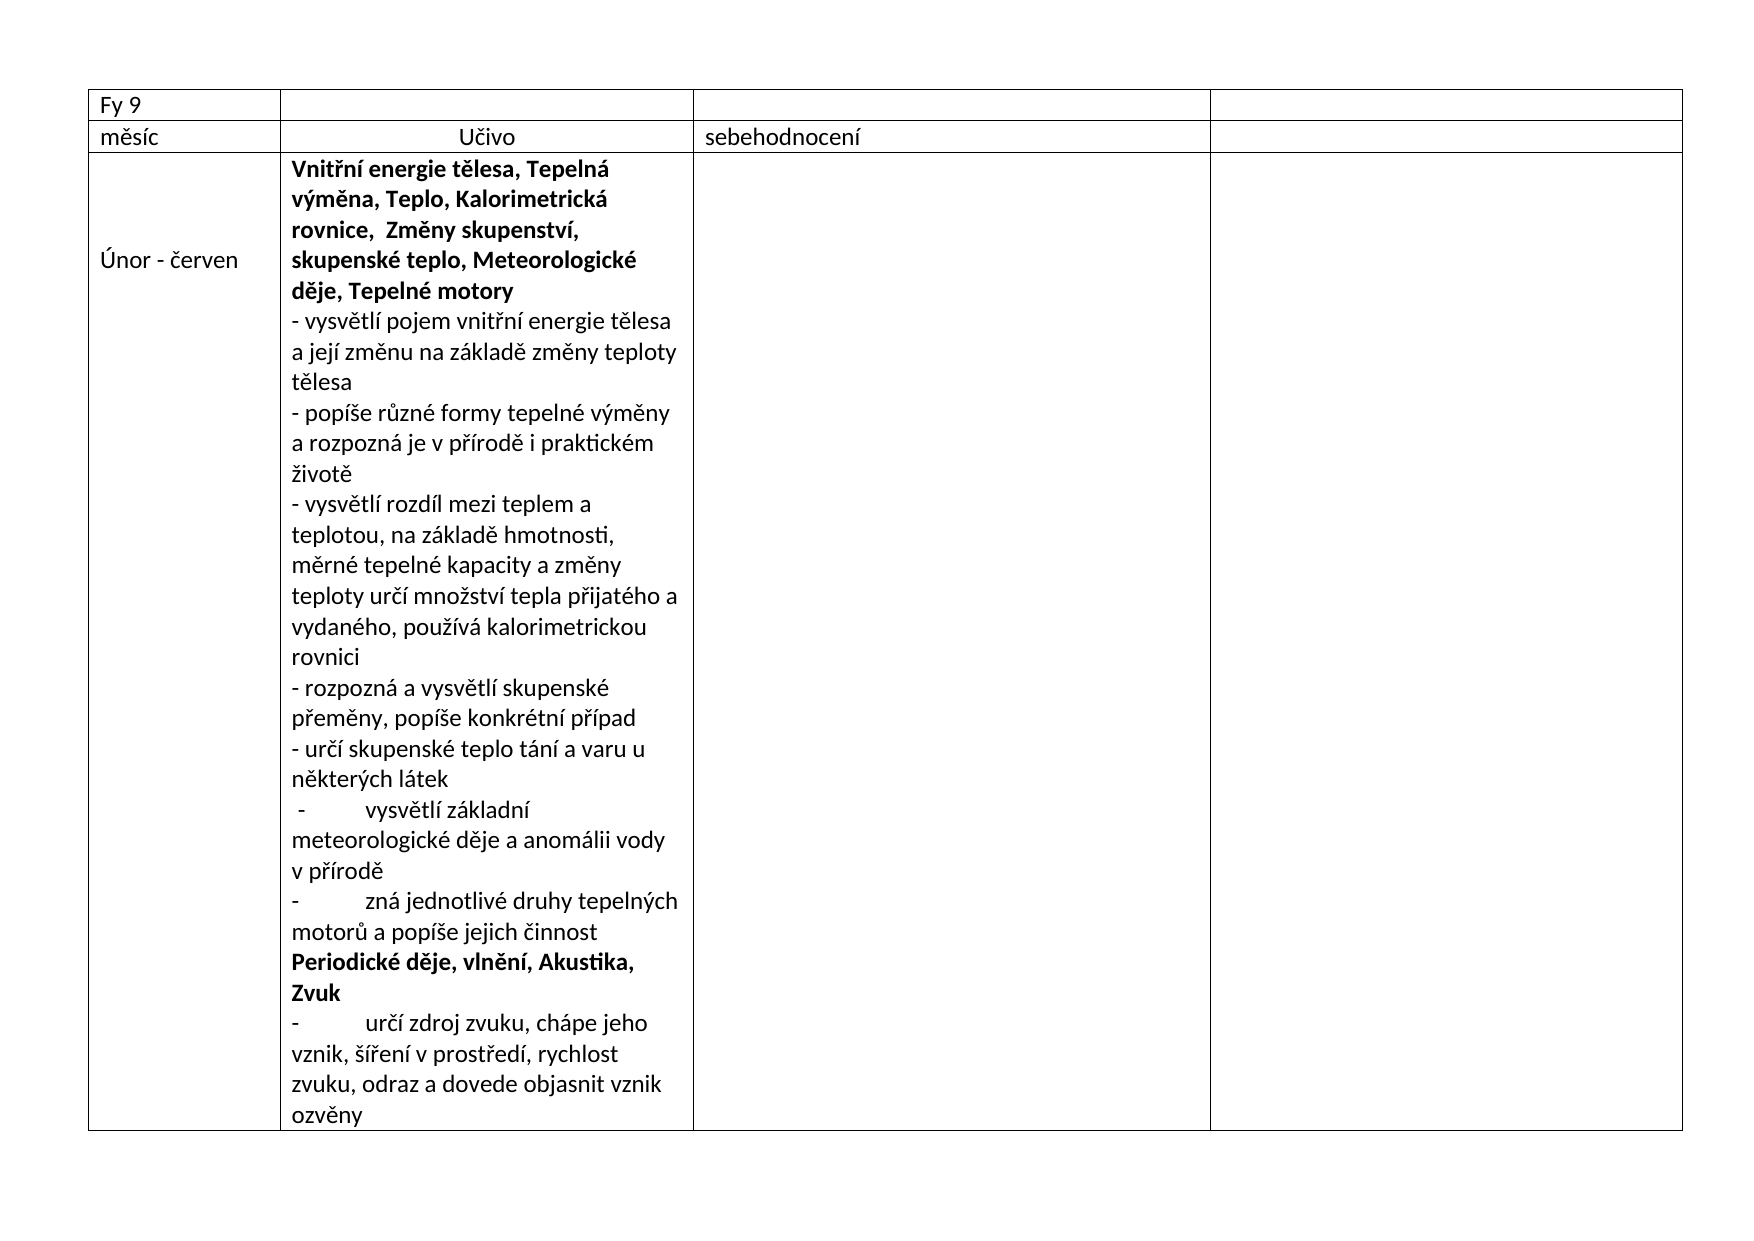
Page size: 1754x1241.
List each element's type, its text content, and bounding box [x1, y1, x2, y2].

table_header [1211, 90, 1682, 120]
table_cell [694, 153, 1210, 1129]
table_cell [1211, 121, 1682, 152]
table_cell Únor - červen [89, 153, 280, 1129]
table_cell Učivo [281, 121, 693, 152]
table_cell [1211, 153, 1682, 1129]
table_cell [281, 153, 693, 1129]
table_header [694, 90, 1210, 120]
table_header [281, 90, 693, 120]
table_cell měsíc [89, 121, 280, 152]
table_cell sebehodnocení [694, 121, 1210, 152]
table_header Fy 9 [89, 90, 280, 120]
